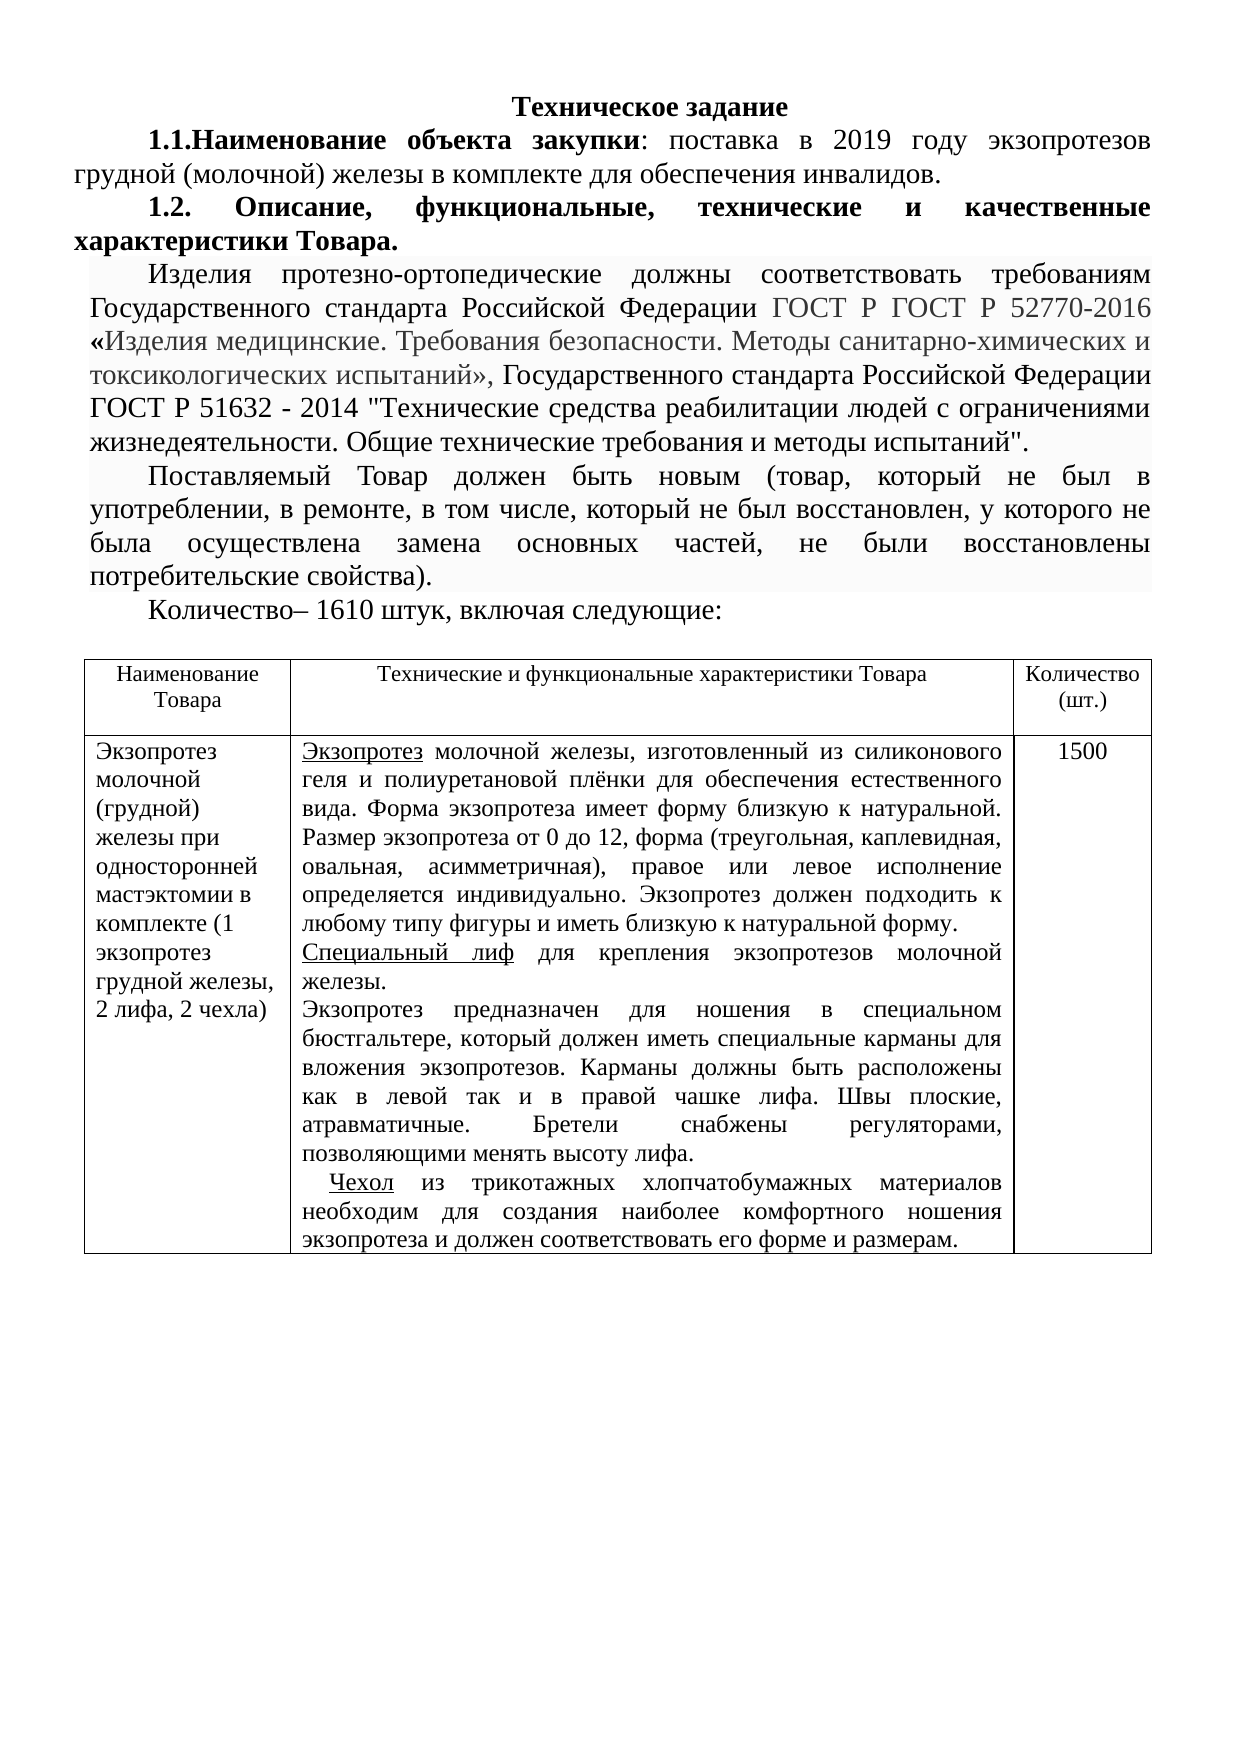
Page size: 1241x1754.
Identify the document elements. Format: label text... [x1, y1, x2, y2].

text Количество– 1610 штук, включая следующие: [74, 592, 1152, 625]
text Поставляемый Товар должен быть новым (товар, который не был в употреблении, в ремонте, в том числе, который не был восстановлен, у которого не была осуществлена замена основных частей, не были восстановлены потребительские свойства). [89, 458, 1152, 592]
table_header Технические и функциональные характеристики Товара [291, 660, 1013, 735]
table_cell Экзопротез молочной (грудной) железы при односторонней мастэктомии в комплекте (1 экзопротез грудной железы, 2 лифа, 2 чехла) [85, 736, 290, 1253]
table_cell Экзопротез молочной железы, изготовленный из силиконового геля и полиуретановой плёнки для обеспечения естественного вида. Форма экзопротеза имеет форму близкую к натуральной. Размер экзопротеза от 0 до 12, форма (треугольная, каплевидная, овальная, асимметричная), правое или левое исполнение определяется индивидуально. Экзопротез должен подходить к любому типу фигуры и иметь близкую к натуральной форму. Специальный лиф для крепления экзопротезов молочной железы. Экзопротез предназначен для ношения в специальном бюстгальтере, который должен иметь специальные карманы для вложения экзопротезов. Карманы должны быть расположены как в левой так и в правой чашке лифа. Швы плоские, атравматичные. Бретели снабжены регуляторами, позволяющими менять высоту лифа. Чехол из трикотажных хлопчатобумажных материалов необходим для создания наиболее комфортного ношения экзопротеза и должен соответствовать его форме и размерам. [291, 736, 1013, 1253]
text 1.2. Описание, функциональные, технические и качественные характеристики Товара. [74, 189, 1152, 256]
table_header Наименование Товара [85, 660, 290, 735]
text Техническое задание [74, 89, 1152, 122]
text 1.1.Наименование объекта закупки: поставка в 2019 году экзопротезов грудной (молочной) железы в комплекте для обеспечения инвалидов. [74, 122, 1152, 189]
text Изделия протезно-ортопедические должны соответствовать требованиям Государственного стандарта Российской Федерации ГОСТ Р ГОСТ Р 52770-2016 «Изделия медицинские. Требования безопасности. Методы санитарно-химических и токсикологических испытаний», Государственного стандарта Российской Федерации ГОСТ Р 51632 - 2014 "Технические средства реабилитации людей с ограничениями жизнедеятельности. Общие технические требования и методы испытаний". [89, 256, 1152, 458]
table_header Количество (шт.) [1014, 660, 1151, 735]
table_cell 1500 [1015, 736, 1151, 1253]
